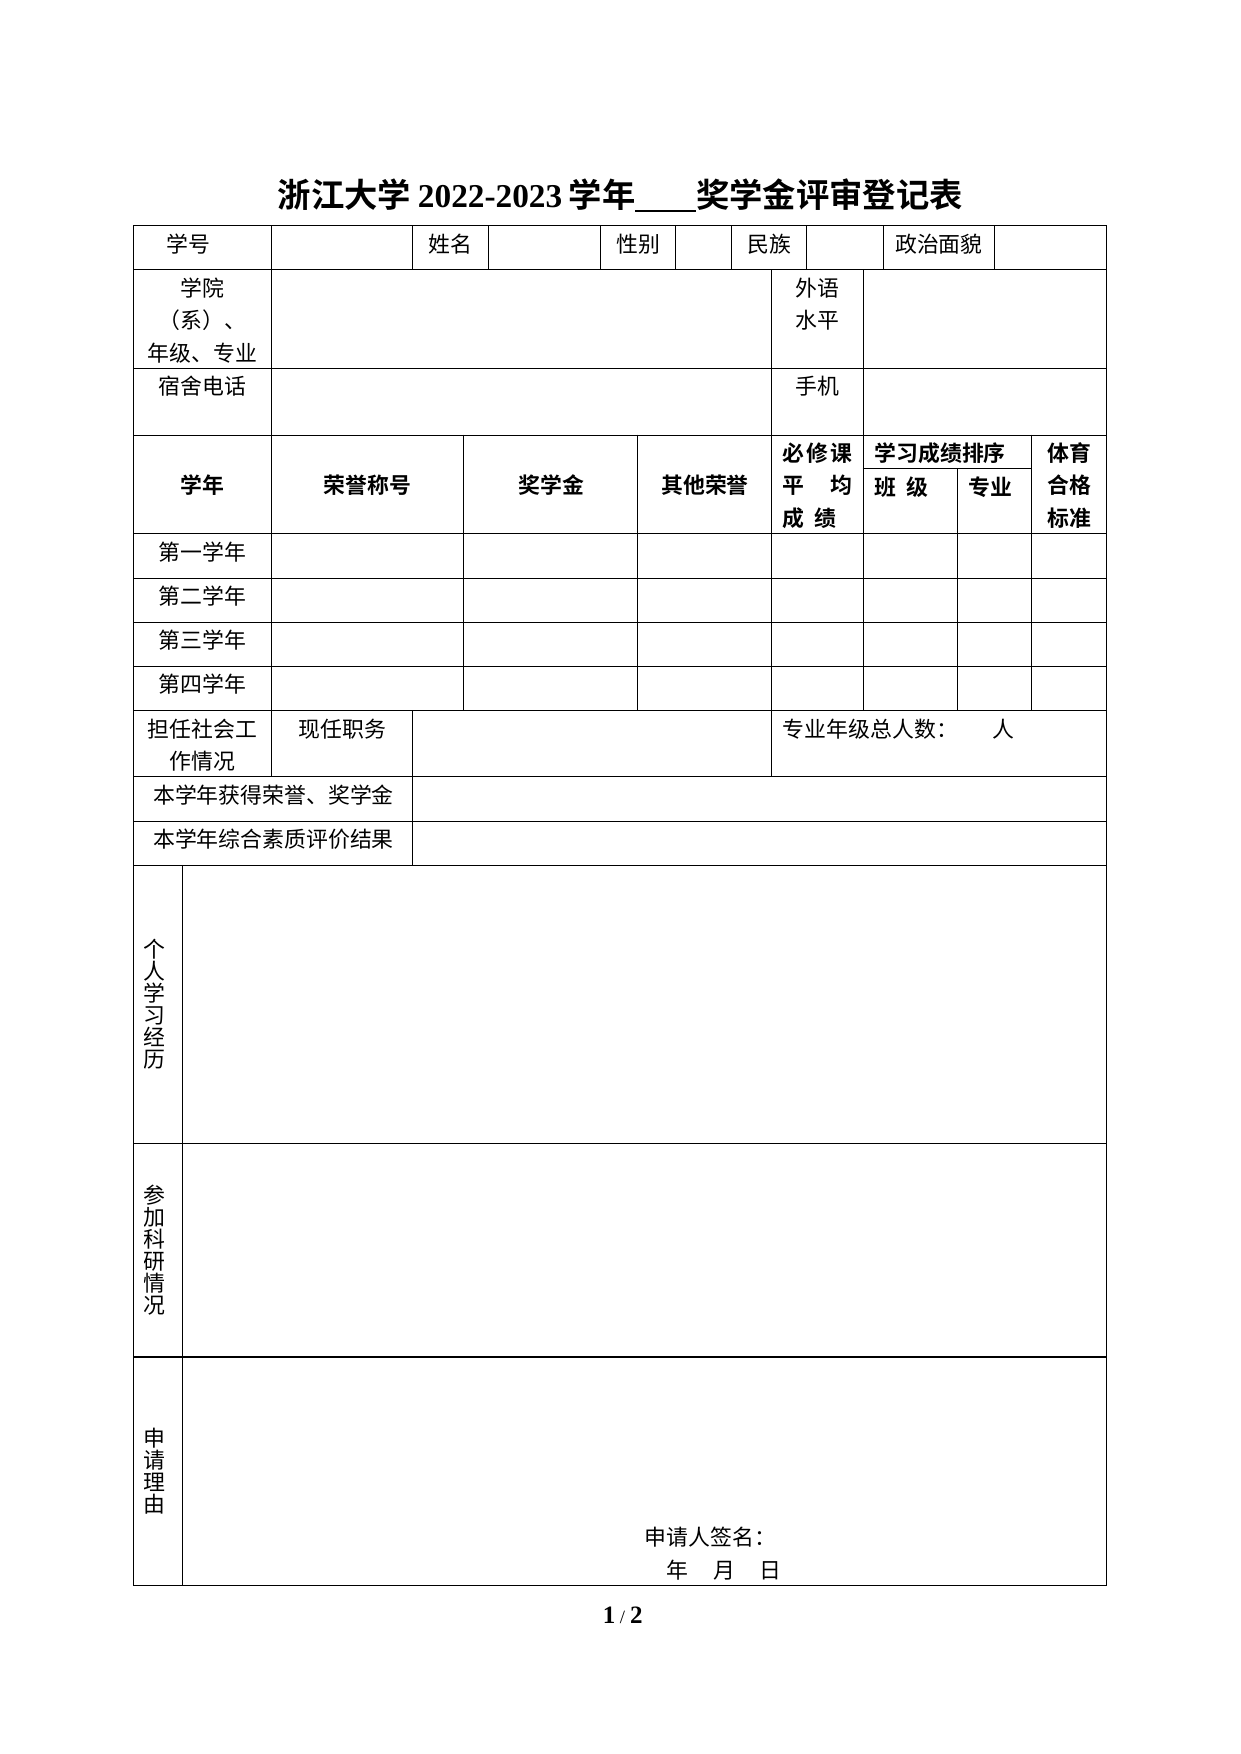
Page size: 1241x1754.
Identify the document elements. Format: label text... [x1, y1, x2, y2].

table_cell 申请理由 [134, 1358, 182, 1585]
table_cell 体育 合格 标准 [1032, 436, 1106, 533]
table_cell 班 级 [864, 469, 957, 533]
table_cell [958, 534, 1031, 577]
table_cell 必修课 平均 成 绩 [772, 436, 863, 533]
table_cell [183, 866, 1106, 1142]
table_cell 手机 [772, 369, 863, 434]
table_cell [1032, 623, 1106, 666]
table_cell [272, 534, 463, 577]
table_cell [413, 711, 771, 776]
table_cell 奖学金 [464, 436, 637, 533]
table_cell [958, 579, 1031, 622]
table_cell [464, 623, 637, 666]
table_header 政治面貌 [884, 226, 994, 269]
table_cell [413, 777, 1106, 821]
table_cell 荣誉称号 [272, 436, 463, 533]
table_cell 其他荣誉 [638, 436, 771, 533]
table_cell 第一学年 [134, 534, 271, 577]
table_cell [638, 579, 771, 622]
table_cell 担任社会工作情况 [134, 711, 271, 776]
table_cell [1032, 534, 1106, 577]
table_cell [958, 623, 1031, 666]
table_cell [272, 270, 771, 368]
table_cell [272, 369, 771, 434]
table_cell 学院（系）、 年级、专业 [134, 270, 271, 368]
table_cell [864, 579, 957, 622]
table_cell [864, 270, 1106, 368]
table_cell 外语 水平 [772, 270, 863, 368]
table_cell [864, 667, 957, 710]
table_cell [638, 623, 771, 666]
table_cell [183, 1144, 1106, 1356]
table_cell [772, 534, 863, 577]
table_cell [464, 579, 637, 622]
table_cell [272, 623, 463, 666]
table_cell 学习成绩排序 [864, 436, 1031, 468]
table_cell [864, 369, 1106, 434]
table_cell [864, 623, 957, 666]
table_cell [638, 534, 771, 577]
table_cell [1032, 579, 1106, 622]
text 浙江大学2022-2023学年 奖学金评审登记表 [187, 160, 1053, 225]
table_header 性别 [601, 226, 675, 269]
table_cell [464, 534, 637, 577]
table_cell [272, 579, 463, 622]
table_cell [638, 667, 771, 710]
table_cell 本学年综合素质评价结果 [134, 822, 412, 865]
table_cell [272, 667, 463, 710]
table_cell 专业年级总人数： 人 [772, 711, 1106, 776]
table_cell [413, 822, 1106, 865]
table_cell [772, 623, 863, 666]
table_cell 宿舍电话 [134, 369, 271, 434]
table_cell 现任职务 [272, 711, 412, 776]
table_cell [772, 667, 863, 710]
table_cell 学年 [134, 436, 271, 533]
table_cell [1032, 667, 1106, 710]
table_cell [772, 579, 863, 622]
table_header [807, 226, 883, 269]
table_header [995, 226, 1106, 269]
table_cell 第四学年 [134, 667, 271, 710]
table_header [272, 226, 412, 269]
table_cell 本学年获得荣誉、奖学金 [134, 777, 412, 821]
table_cell [464, 667, 637, 710]
table_cell 专业 [958, 469, 1031, 533]
table_cell 参加科研情况 [134, 1144, 182, 1356]
table_cell [958, 667, 1031, 710]
table_header [489, 226, 600, 269]
table_header 姓名 [413, 226, 488, 269]
table_cell 第二学年 [134, 579, 271, 622]
table_cell 申请人签名： 年 月 日 [183, 1358, 1106, 1585]
table_header 民族 [732, 226, 806, 269]
table_cell [864, 534, 957, 577]
table_header 学号 [134, 226, 271, 269]
table_cell 个人学习经历 [134, 866, 182, 1142]
table_header [676, 226, 731, 269]
table_cell 第三学年 [134, 623, 271, 666]
